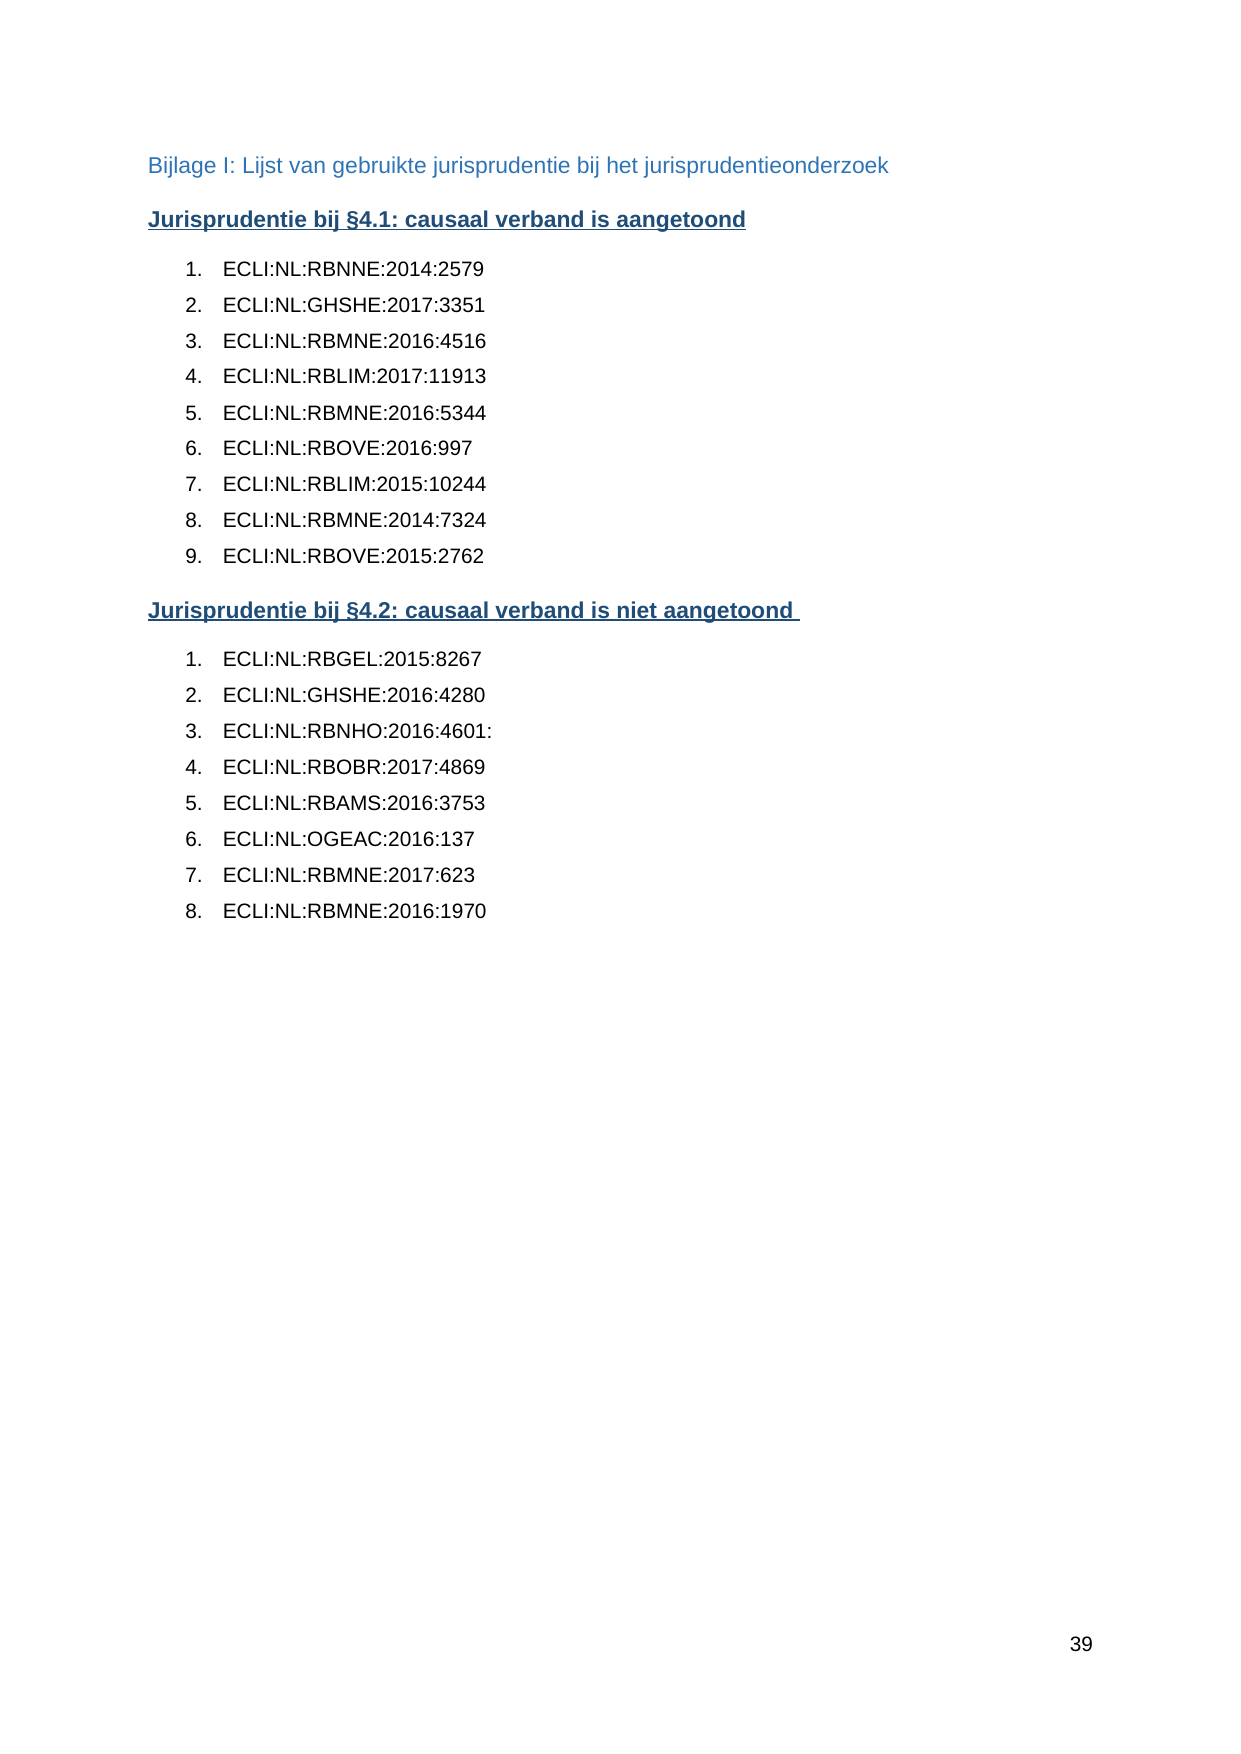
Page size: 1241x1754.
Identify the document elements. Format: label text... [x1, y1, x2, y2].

list ECLI:NL:RBOBR:2017:4869 [185, 755, 1093, 779]
list ECLI:NL:RBMNE:2017:623 [185, 863, 1093, 887]
list ECLI:NL:RBAMS:2016:3753 [185, 791, 1093, 815]
subtitle Jurisprudentie bij §4.1: causaal verband is aangetoond [148, 206, 1093, 233]
list ECLI:NL:RBMNE:2016:1970 [185, 898, 1093, 922]
list ECLI:NL:RBMNE:2016:4516 [185, 328, 1093, 352]
list ECLI:NL:RBNNE:2014:2579 [185, 257, 1093, 281]
subtitle Jurisprudentie bij §4.2: causaal verband is niet aangetoond [148, 597, 1093, 623]
list ECLI:NL:RBMNE:2014:7324 [185, 508, 1093, 532]
list ECLI:NL:OGEAC:2016:137 [185, 827, 1093, 851]
subtitle Bijlage I: Lijst van gebruikte jurisprudentie bij het jurisprudentieonderzoek [148, 152, 1093, 178]
list ECLI:NL:GHSHE:2016:4280 [185, 683, 1093, 707]
list ECLI:NL:RBOVE:2016:997 [185, 436, 1093, 460]
list ECLI:NL:RBNHO:2016:4601: [185, 719, 1093, 743]
list ECLI:NL:RBGEL:2015:8267 [185, 647, 1093, 671]
list ECLI:NL:GHSHE:2017:3351 [185, 292, 1093, 316]
list ECLI:NL:RBOVE:2015:2762 [185, 544, 1093, 568]
list ECLI:NL:RBMNE:2016:5344 [185, 400, 1093, 424]
list ECLI:NL:RBLIM:2017:11913 [185, 364, 1093, 388]
list ECLI:NL:RBLIM:2015:10244 [185, 472, 1093, 496]
